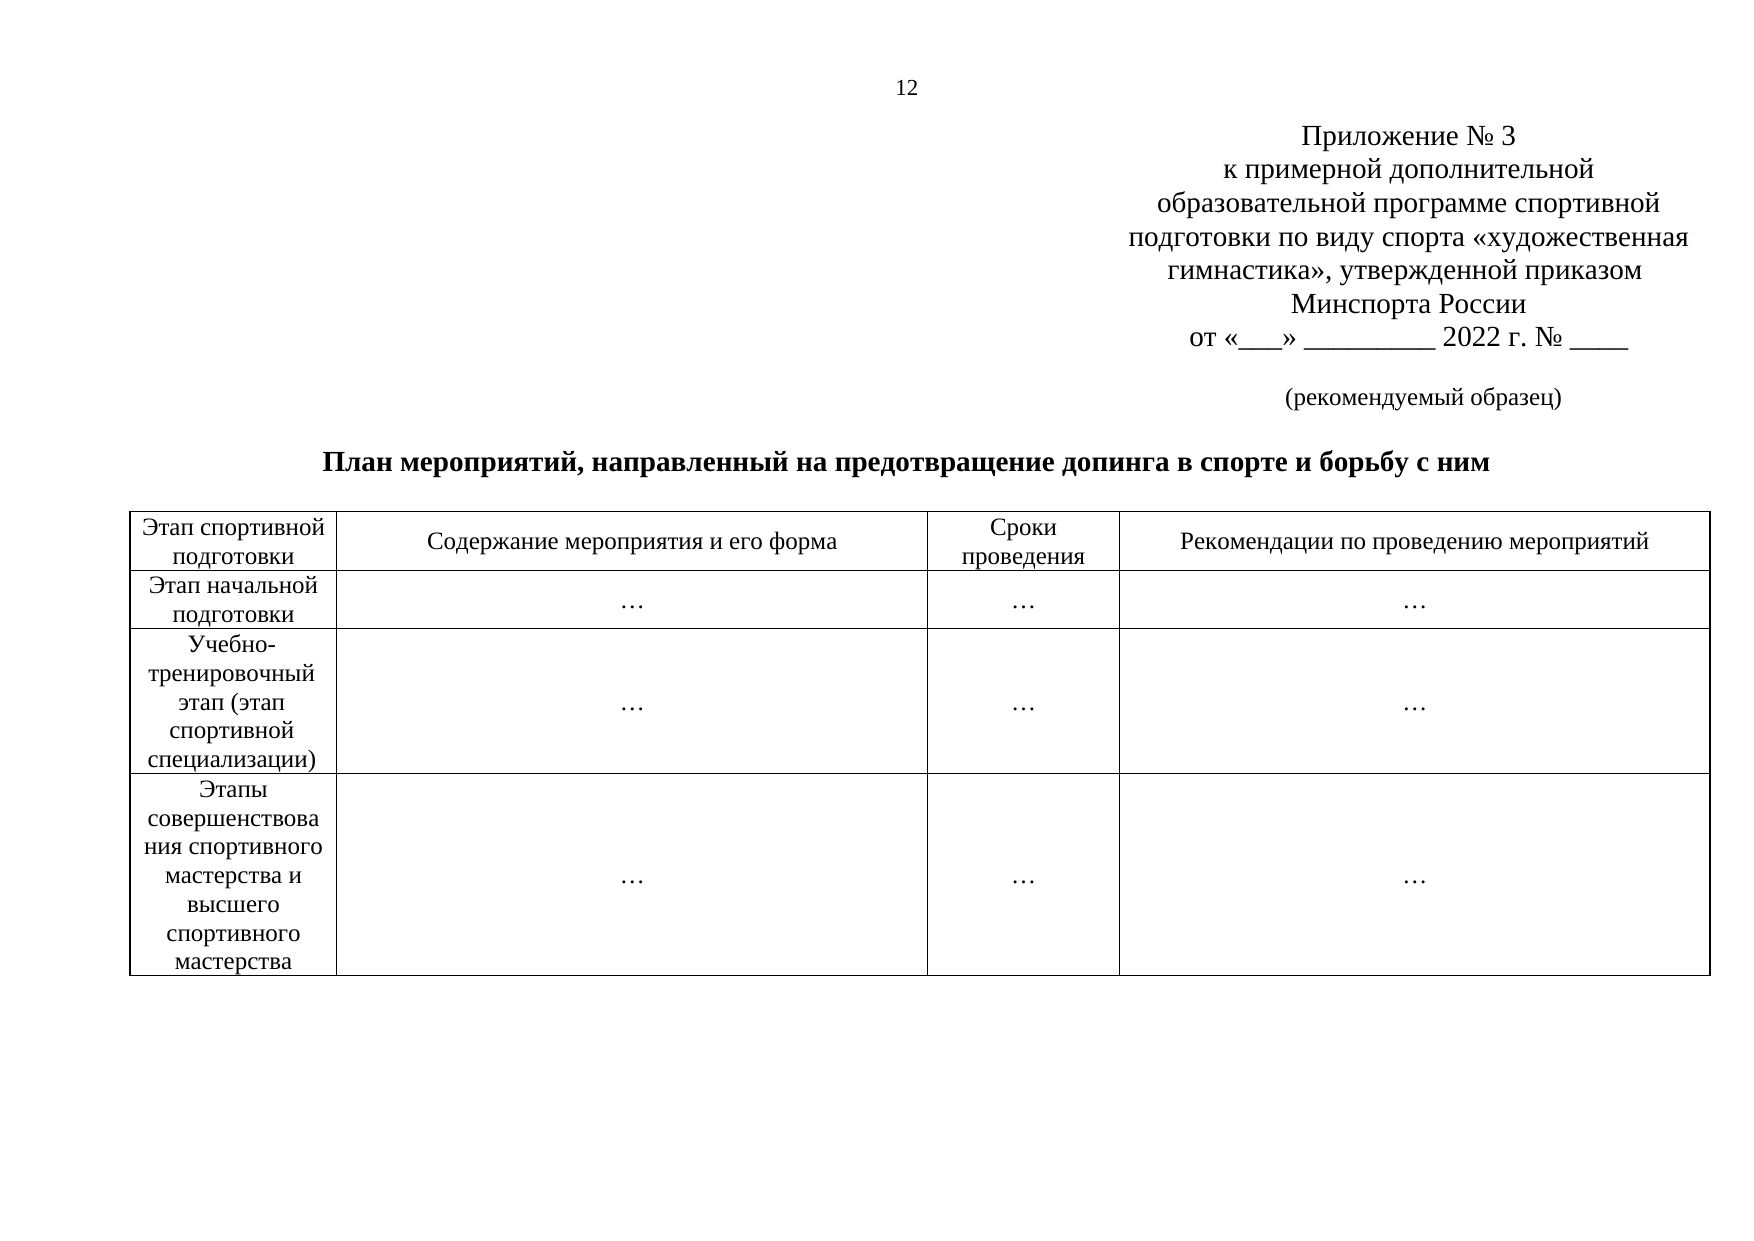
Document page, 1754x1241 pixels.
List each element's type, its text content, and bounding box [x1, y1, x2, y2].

table_header Этап спортивной подготовки [131, 512, 336, 569]
text от «___» _________ 2022 г. № ____ [1122, 319, 1695, 353]
table_header Рекомендации по проведению мероприятий [1120, 512, 1709, 569]
list Приложение № 3 [1122, 118, 1695, 152]
table_cell … [1120, 571, 1709, 628]
table_cell Учебно-тренировочный этап (этап спортивной специализации) [131, 629, 336, 773]
table_cell … [337, 774, 927, 975]
table_cell Этап начальной подготовки [131, 571, 336, 628]
table_cell … [1120, 629, 1709, 773]
table_cell … [928, 774, 1119, 975]
text к примерной дополнительной образовательной программе спортивной подготовки по виду спорта «художественная гимнастика», утвержденной приказом Минспорта России [1122, 152, 1695, 319]
table_cell … [928, 571, 1119, 628]
text План мероприятий, направленный на предотвращение допинга в спорте и борьбу с ним [118, 444, 1695, 477]
text (рекомендуемый образец) [1122, 382, 1724, 410]
table_cell … [337, 571, 927, 628]
table_header Содержание мероприятия и его форма [337, 512, 927, 569]
table_cell Этапы совершенствования спортивного мастерства и высшего спортивного мастерства [131, 774, 336, 975]
table_cell … [337, 629, 927, 773]
table_cell … [928, 629, 1119, 773]
table_cell … [1120, 774, 1709, 975]
table_header Сроки проведения [928, 512, 1119, 569]
